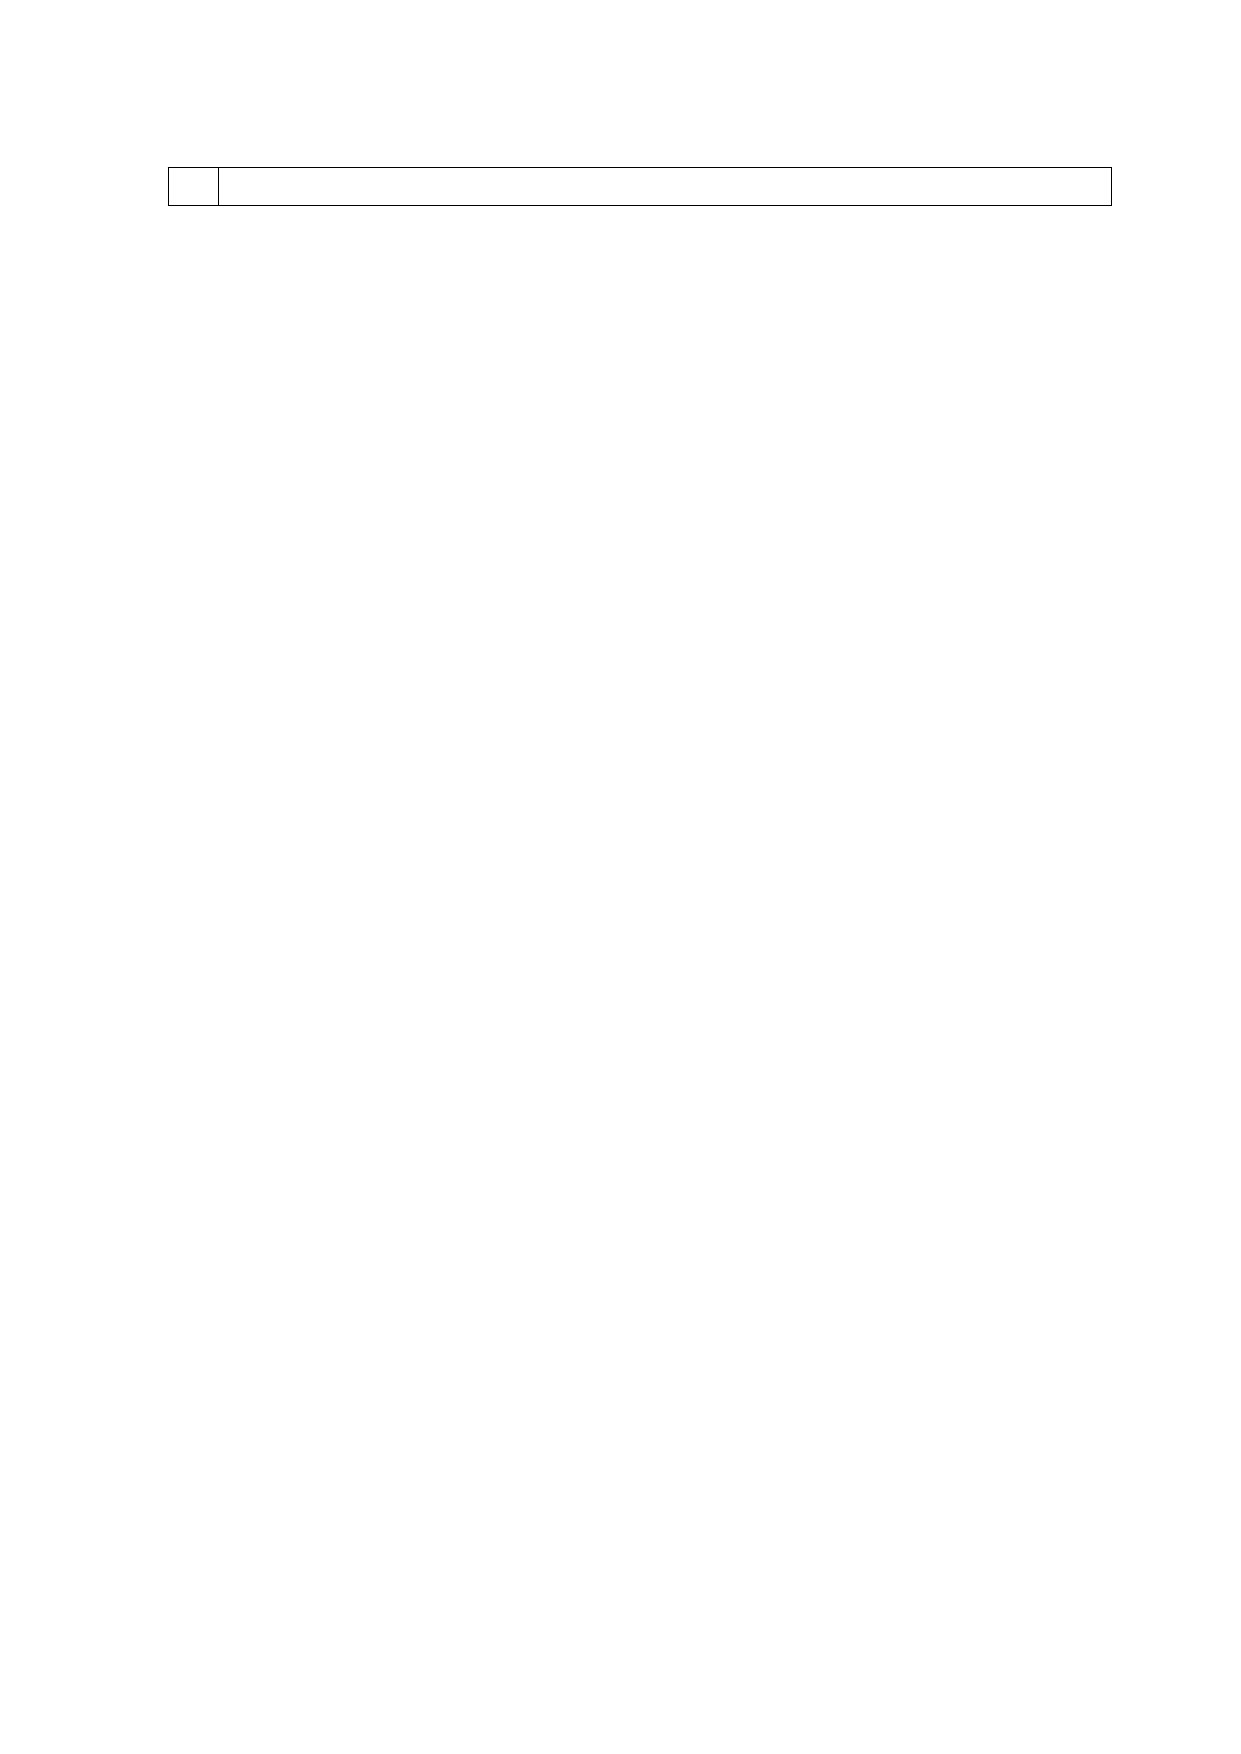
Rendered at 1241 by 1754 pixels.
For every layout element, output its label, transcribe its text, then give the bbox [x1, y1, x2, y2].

table_cell 旧 [169, 168, 218, 205]
table_cell [219, 168, 1111, 205]
